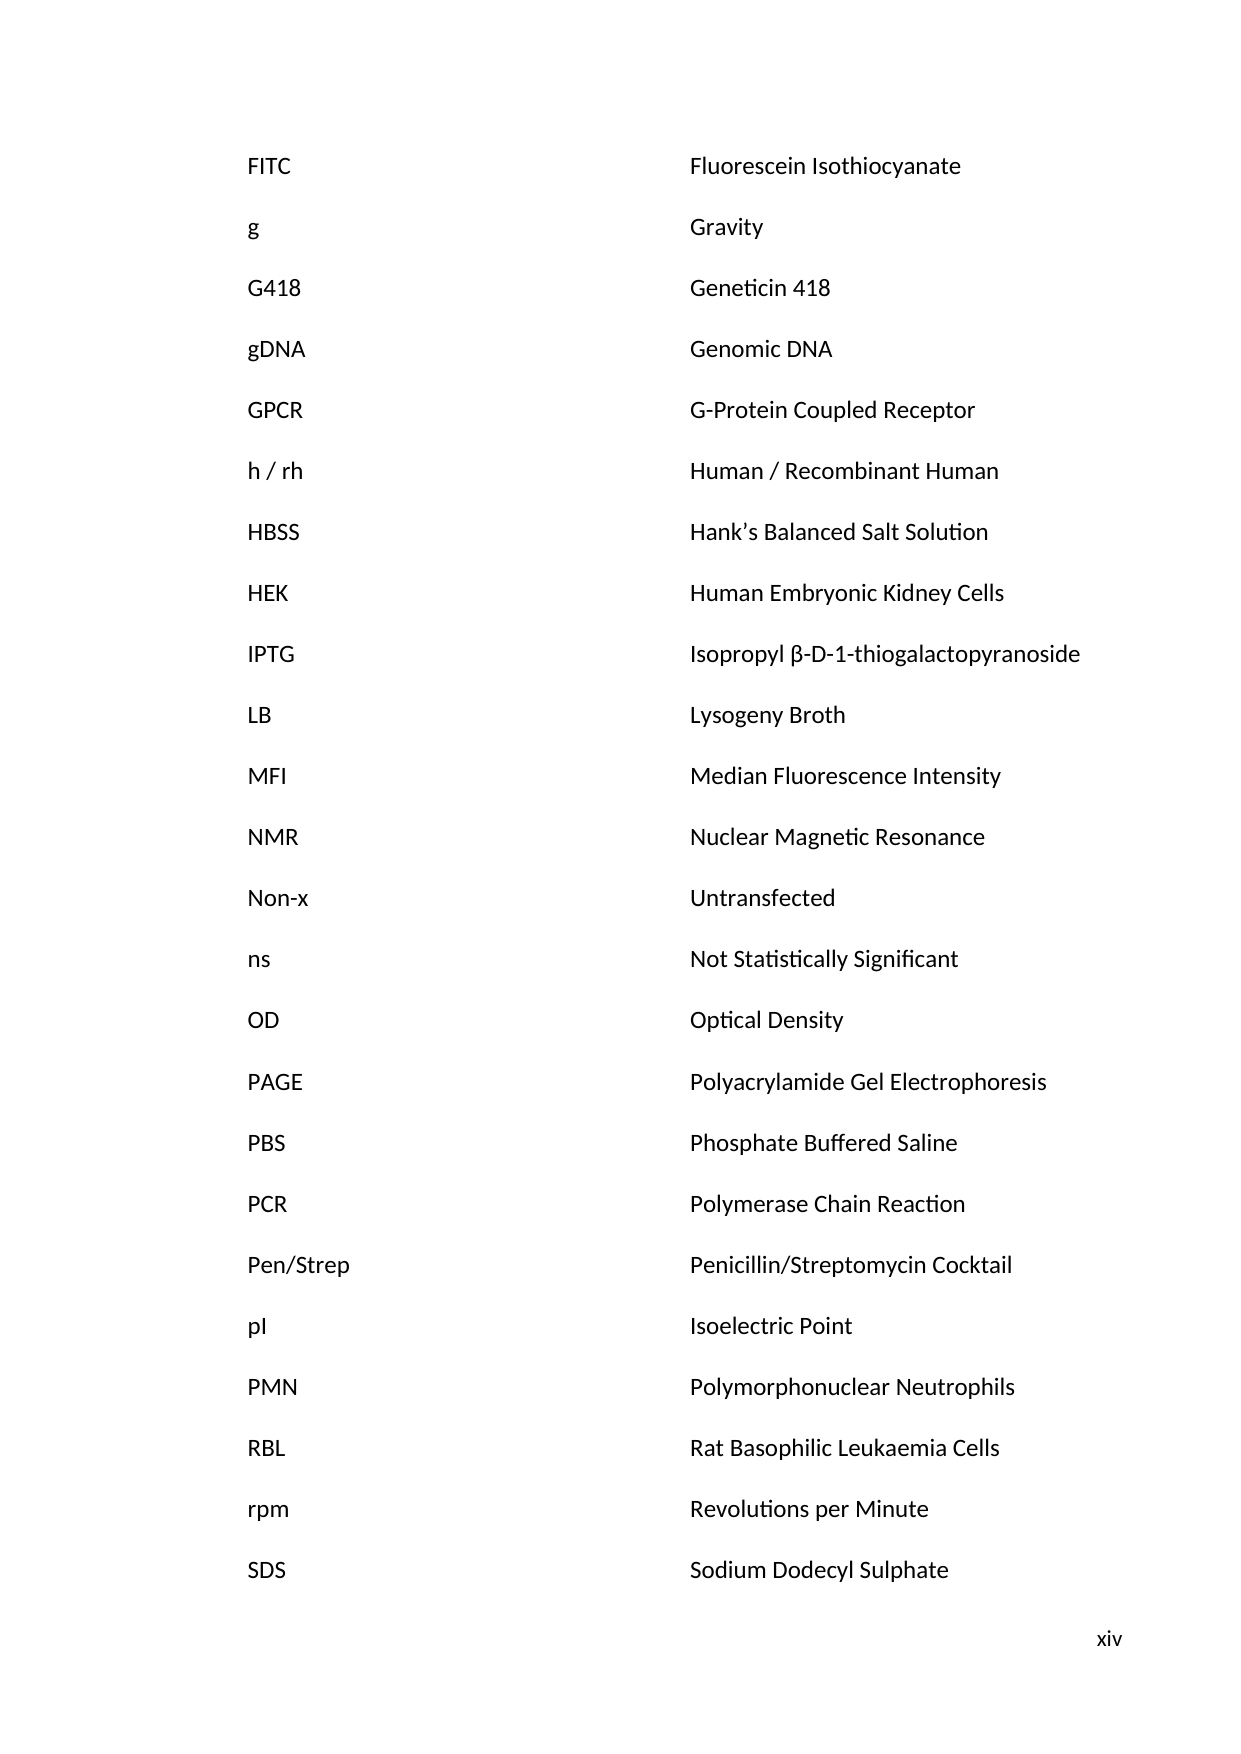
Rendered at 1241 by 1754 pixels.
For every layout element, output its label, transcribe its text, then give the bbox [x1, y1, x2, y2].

table_cell RBL [236, 1401, 679, 1462]
table_cell Polymorphonuclear Neutrophils [679, 1340, 1121, 1401]
table_cell G-Protein Coupled Receptor [679, 364, 1121, 425]
table_cell Hank’s Balanced Salt Solution [679, 486, 1121, 547]
table_cell Polymerase Chain Reaction [679, 1157, 1121, 1218]
table_cell PCR [236, 1157, 679, 1218]
table_cell Phosphate Buffered Saline [679, 1096, 1121, 1157]
table_cell pI [236, 1279, 679, 1340]
table_cell Untransfected [679, 852, 1121, 913]
table_cell G418 [236, 242, 679, 303]
table_cell Pen/Strep [236, 1218, 679, 1279]
table_cell Non-x [236, 852, 679, 913]
table_cell SDS [236, 1524, 679, 1584]
table_cell h / rh [236, 425, 679, 486]
table_cell g [236, 181, 679, 242]
table_cell gDNA [236, 303, 679, 364]
table_cell Not Statistically Significant [679, 913, 1121, 974]
table_cell NMR [236, 791, 679, 852]
table_cell Sodium Dodecyl Sulphate [679, 1524, 1121, 1584]
table_cell Gravity [679, 181, 1121, 242]
table_cell Polyacrylamide Gel Electrophoresis [679, 1035, 1121, 1096]
table_cell GPCR [236, 364, 679, 425]
table_cell OD [236, 974, 679, 1035]
table_cell Geneticin 418 [679, 242, 1121, 303]
table_cell Nuclear Magnetic Resonance [679, 791, 1121, 852]
table_cell PBS [236, 1096, 679, 1157]
table_cell Optical Density [679, 974, 1121, 1035]
table_cell Genomic DNA [679, 303, 1121, 364]
table_cell LB [236, 669, 679, 730]
table_cell Human / Recombinant Human [679, 425, 1121, 486]
table_cell FITC [236, 150, 679, 181]
table_cell Median Fluorescence Intensity [679, 730, 1121, 791]
table_cell Penicillin/Streptomycin Cocktail [679, 1218, 1121, 1279]
table_cell Lysogeny Broth [679, 669, 1121, 730]
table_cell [679, 150, 1121, 181]
table_cell MFI [236, 730, 679, 791]
table_cell PMN [236, 1340, 679, 1401]
table_cell HEK [236, 547, 679, 608]
table_cell HBSS [236, 486, 679, 547]
table_cell IPTG [236, 608, 679, 669]
table_cell Isopropyl β-D-1-thiogalactopyranoside [679, 608, 1121, 669]
table_cell rpm [236, 1463, 679, 1523]
table_cell Revolutions per Minute [679, 1463, 1121, 1523]
table_cell PAGE [236, 1035, 679, 1096]
table_cell Rat Basophilic Leukaemia Cells [679, 1401, 1121, 1462]
table_cell Human Embryonic Kidney Cells [679, 547, 1121, 608]
table_cell Isoelectric Point [679, 1279, 1121, 1340]
table_cell ns [236, 913, 679, 974]
